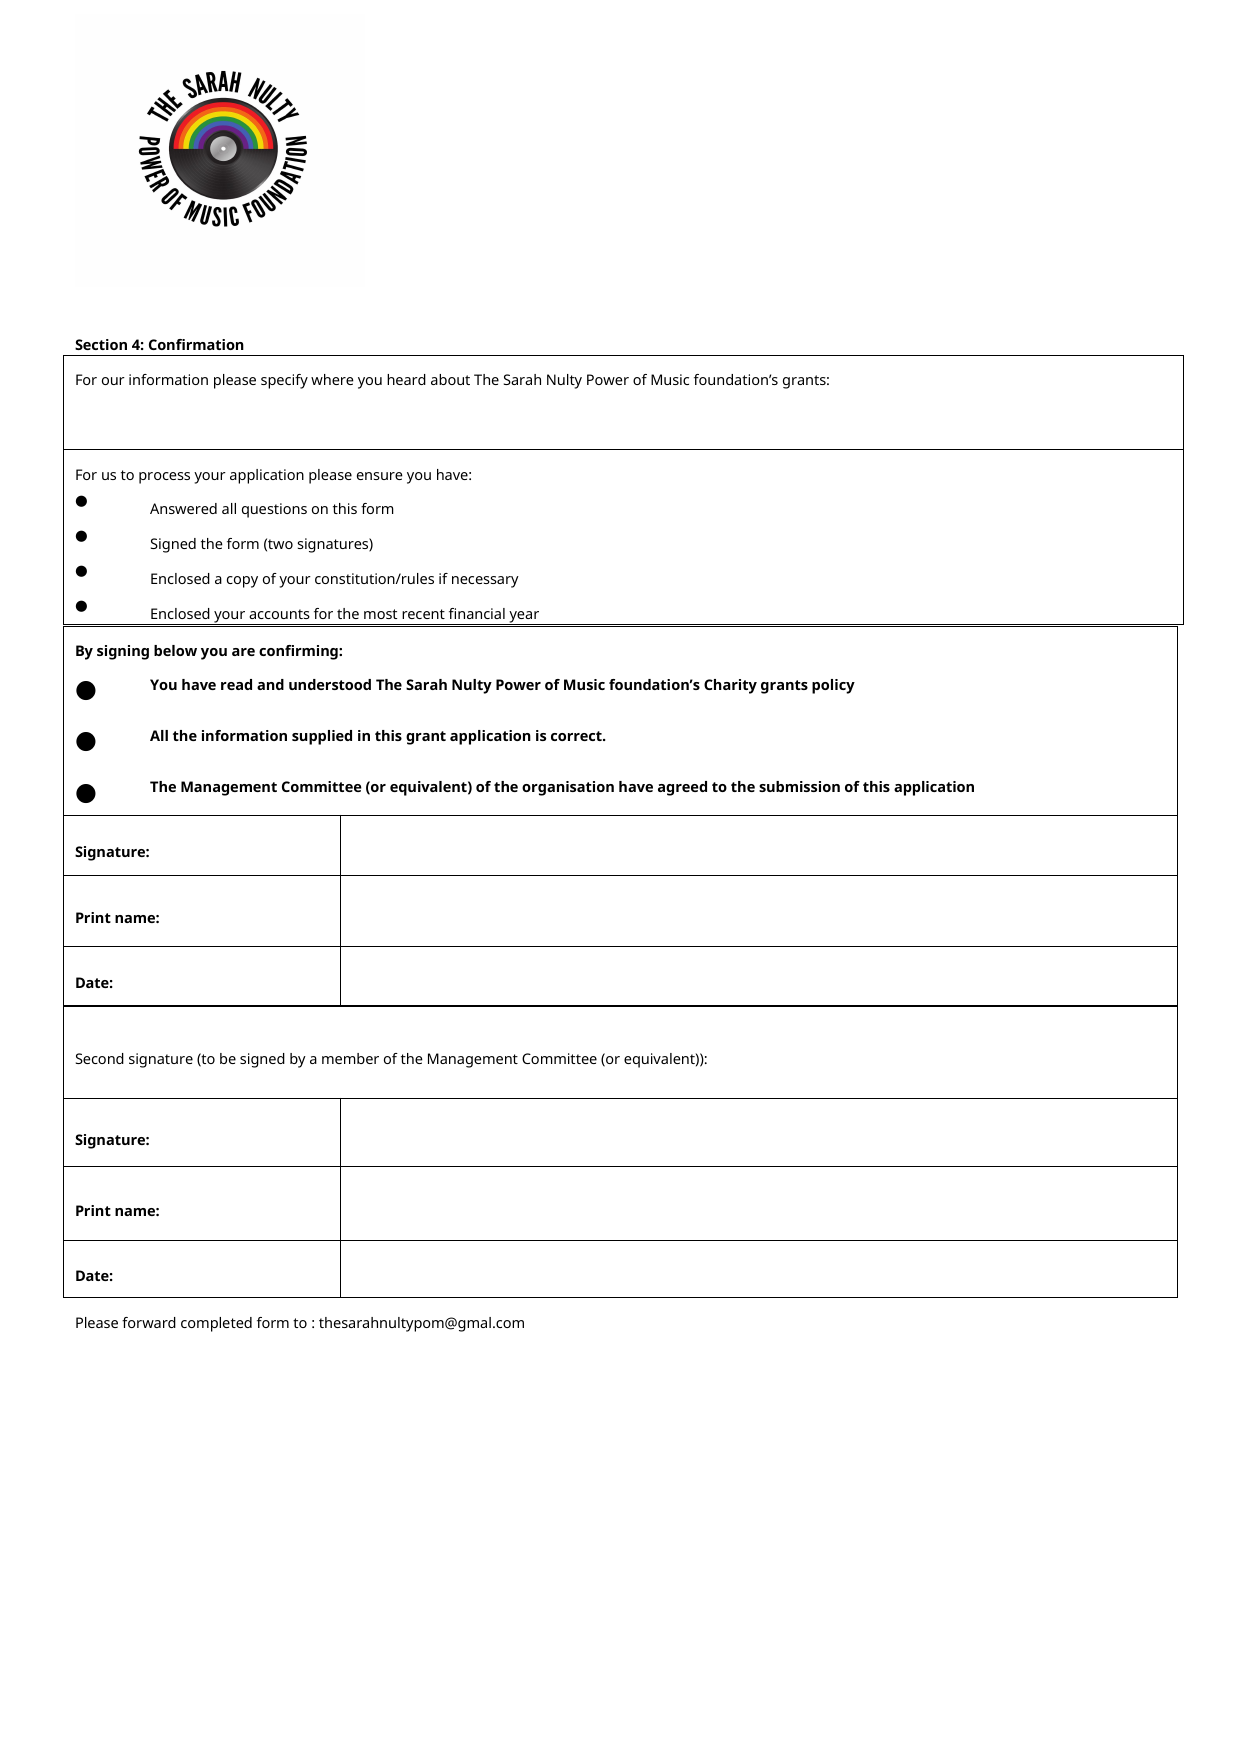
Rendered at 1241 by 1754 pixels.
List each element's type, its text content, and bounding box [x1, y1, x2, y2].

table_cell [341, 876, 1177, 946]
table_cell For us to process your application please ensure you have: Answered all questions on this form Signed the form (two signatures) Enclosed a copy of your constitution/rules if necessary Enclosed your accounts for the most recent financial year [64, 450, 1183, 624]
table_cell Print name: [64, 1167, 340, 1240]
table_cell [341, 947, 1177, 1004]
table_header For our information please specify where you heard about The Sarah Nulty Power of Music foundation’s grants: [64, 356, 1183, 449]
table_cell [341, 816, 1177, 874]
table_cell Date: [64, 1241, 340, 1297]
text Please forward completed form to : thesarahnultypom@gmal.com [75, 1298, 1165, 1332]
table_cell [341, 1241, 1177, 1297]
picture [74, 14, 366, 287]
table_cell Print name: [64, 876, 340, 946]
table_cell [341, 1099, 1177, 1166]
table_cell Signature: [64, 1099, 340, 1166]
table_cell [341, 1167, 1177, 1240]
table_cell Date: [64, 947, 340, 1004]
table_header By signing below you are confirming: You have read and understood The Sarah Nulty Power of Music foundation’s Charity grants policy All the information supplied in this grant application is correct. The Management Committee (or equivalent) of the organisation have agreed to the submission of this application [64, 627, 1177, 814]
table_cell Signature: [64, 816, 340, 874]
table_header Second signature (to be signed by a member of the Management Committee (or equivalent)): [64, 1007, 1177, 1097]
text Section 4: Confirmation [75, 321, 1165, 355]
